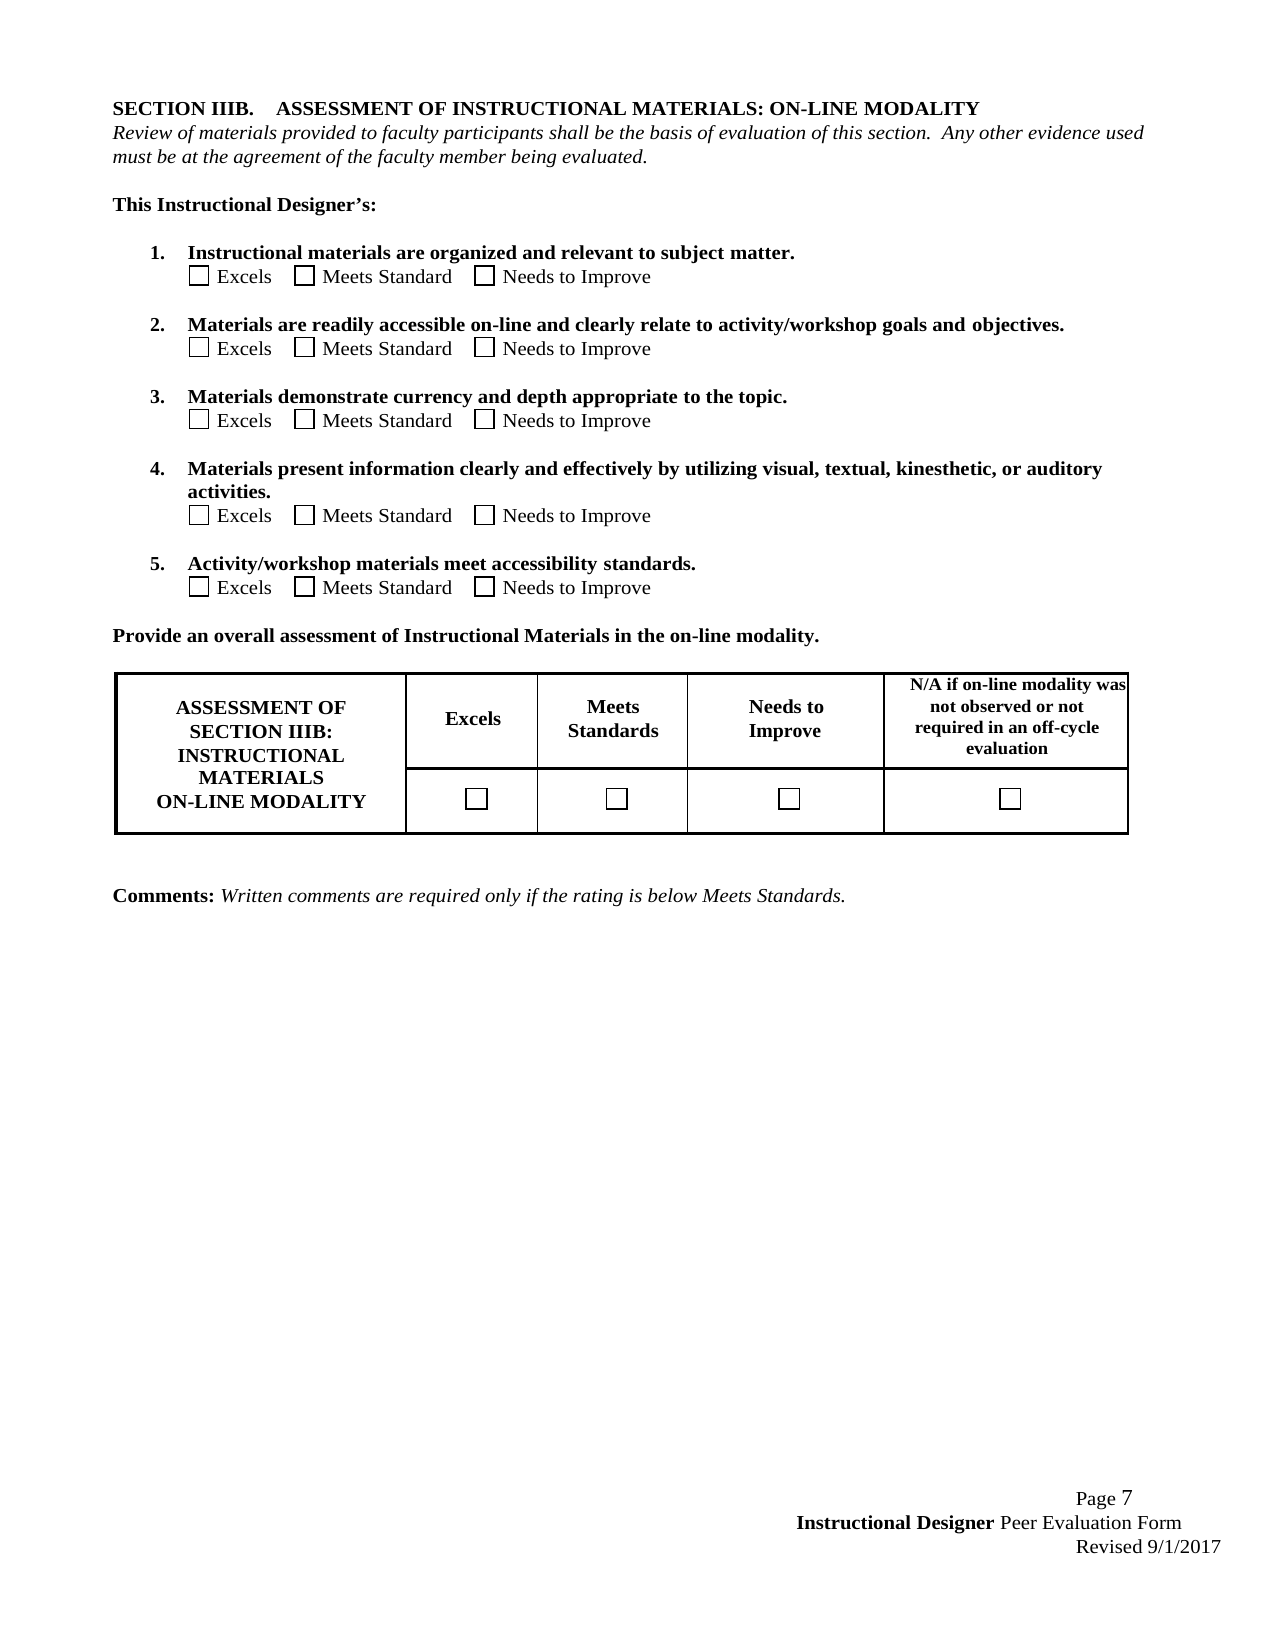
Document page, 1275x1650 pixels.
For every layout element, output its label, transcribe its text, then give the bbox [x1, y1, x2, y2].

text Comments: Written comments are required only if the rating is below Meets Standards. [112, 883, 1192, 906]
table_header N/A if on-line modality was [885, 675, 1127, 694]
list Materials are readily accessible on-line and clearly relate to activity/workshop goals and objectives. [150, 312, 1192, 335]
table_header [118, 675, 405, 694]
table_cell Excels [407, 695, 537, 767]
list Materials present information clearly and effectively by utilizing visual, textual, kinesthetic, or auditory activities. [150, 457, 1178, 503]
text Excels Meets Standard Needs to Improve [217, 576, 1192, 599]
table_cell [538, 770, 687, 832]
list Activity/workshop materials meet accessibility standards. [150, 552, 1192, 575]
list Materials demonstrate currency and depth appropriate to the topic. [150, 384, 1192, 407]
table_cell [688, 770, 883, 832]
text SECTION IIIB. ASSESSMENT OF INSTRUCTIONAL MATERIALS: ON-LINE MODALITY [112, 97, 1192, 120]
list Instructional materials are organized and relevant to subject matter. [150, 241, 1192, 264]
table_cell ASSESSMENT OF SECTION IIIB: INSTRUCTIONAL [118, 695, 405, 767]
text Excels Meets Standard Needs to Improve [217, 504, 1192, 527]
text Excels Meets Standard Needs to Improve [217, 265, 1192, 288]
table_cell ON-LINE MODALITY [118, 788, 405, 832]
table_header [688, 675, 883, 694]
text Review of materials provided to faculty participants shall be the basis of evaluation of this section. Any other evidence used must be at the agreement of the faculty member being evaluated. [112, 121, 1167, 168]
table_cell Meets Standards [538, 695, 687, 767]
table_header [538, 675, 687, 694]
text Provide an overall assessment of Instructional Materials in the on-line modality. [112, 624, 1192, 647]
text This Instructional Designer’s: [112, 193, 1192, 216]
table_cell [407, 770, 537, 832]
table_cell Needs to Improve [688, 695, 883, 767]
table_cell MATERIALS [118, 767, 405, 788]
text Excels Meets Standard Needs to Improve [217, 337, 1192, 359]
table_cell not observed or not required in an off-cycle evaluation [885, 695, 1127, 767]
table_cell [885, 770, 1127, 832]
table_header [407, 675, 537, 694]
text Excels Meets Standard Needs to Improve [217, 408, 1192, 431]
